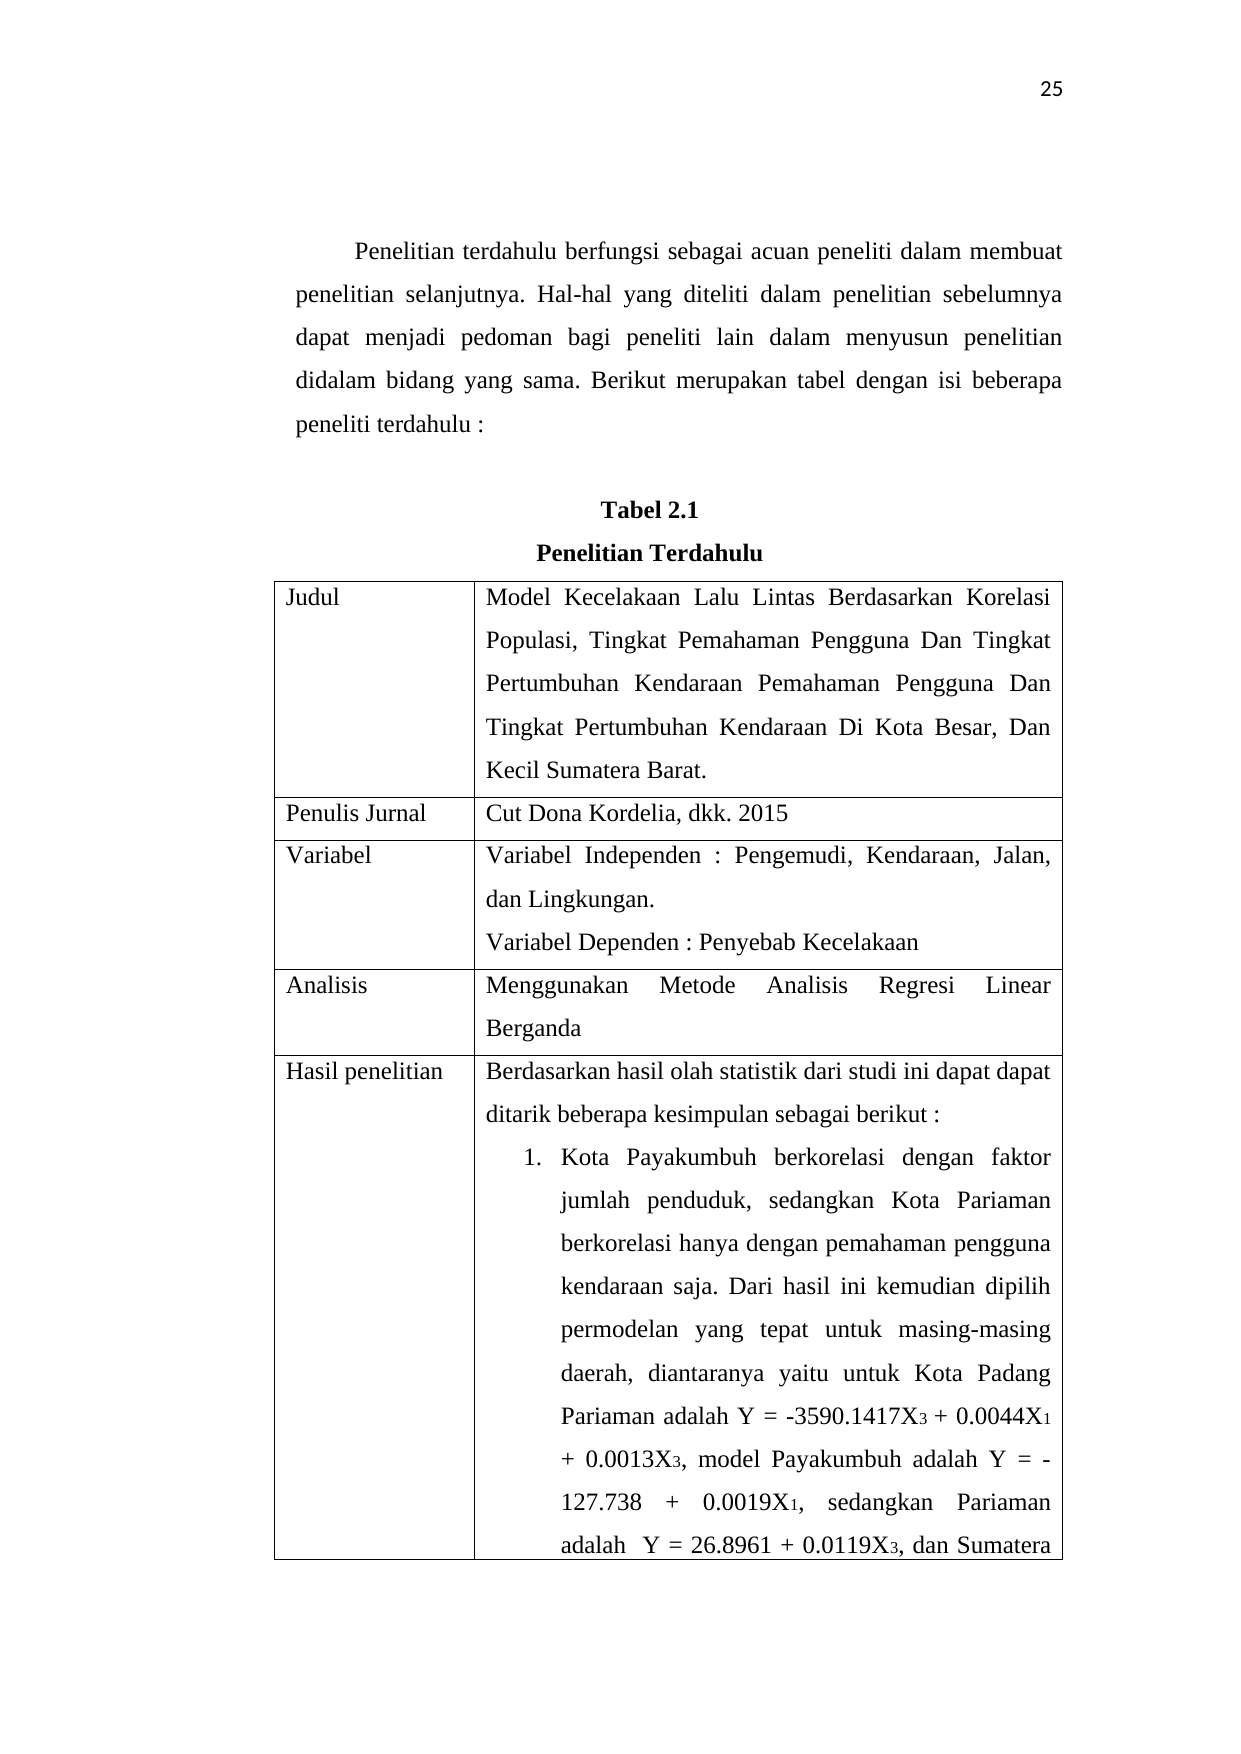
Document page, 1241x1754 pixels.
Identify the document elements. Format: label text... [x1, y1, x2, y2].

list Penelitian terdahulu berfungsi sebagai acuan peneliti dalam membuat penelitian selanjutnya. Hal-hal yang diteliti dalam penelitian sebelumnya dapat menjadi pedoman bagi peneliti lain dalam menyusun penelitian didalam bidang yang sama. Berikut merupakan tabel dengan isi beberapa peneliti terdahulu : [295, 236, 1063, 437]
table_header Model Kecelakaan Lalu Lintas Berdasarkan Korelasi Populasi, Tingkat Pemahaman Pengguna Dan Tingkat Pertumbuhan Kendaraan Pemahaman Pengguna Dan Tingkat Pertumbuhan Kendaraan Di Kota Besar, Dan Kecil Sumatera Barat. [475, 582, 1062, 797]
table_cell Cut Dona Kordelia, dkk. 2015 [475, 798, 1062, 839]
table_cell Menggunakan Metode Analisis Regresi Linear Berganda [475, 970, 1062, 1055]
table_cell Analisis [275, 970, 474, 1055]
text Tabel 2.1 [236, 495, 1063, 524]
table_cell Hasil penelitian [275, 1056, 474, 1559]
text Penelitian Terdahulu [236, 538, 1063, 567]
table_cell Variabel [275, 841, 474, 969]
table_header Judul [275, 582, 474, 797]
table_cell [475, 1056, 1062, 1559]
table_cell Variabel Independen : Pengemudi, Kendaraan, Jalan, dan Lingkungan. Variabel Dependen : Penyebab Kecelakaan [475, 841, 1062, 969]
table_cell Penulis Jurnal [275, 798, 474, 839]
